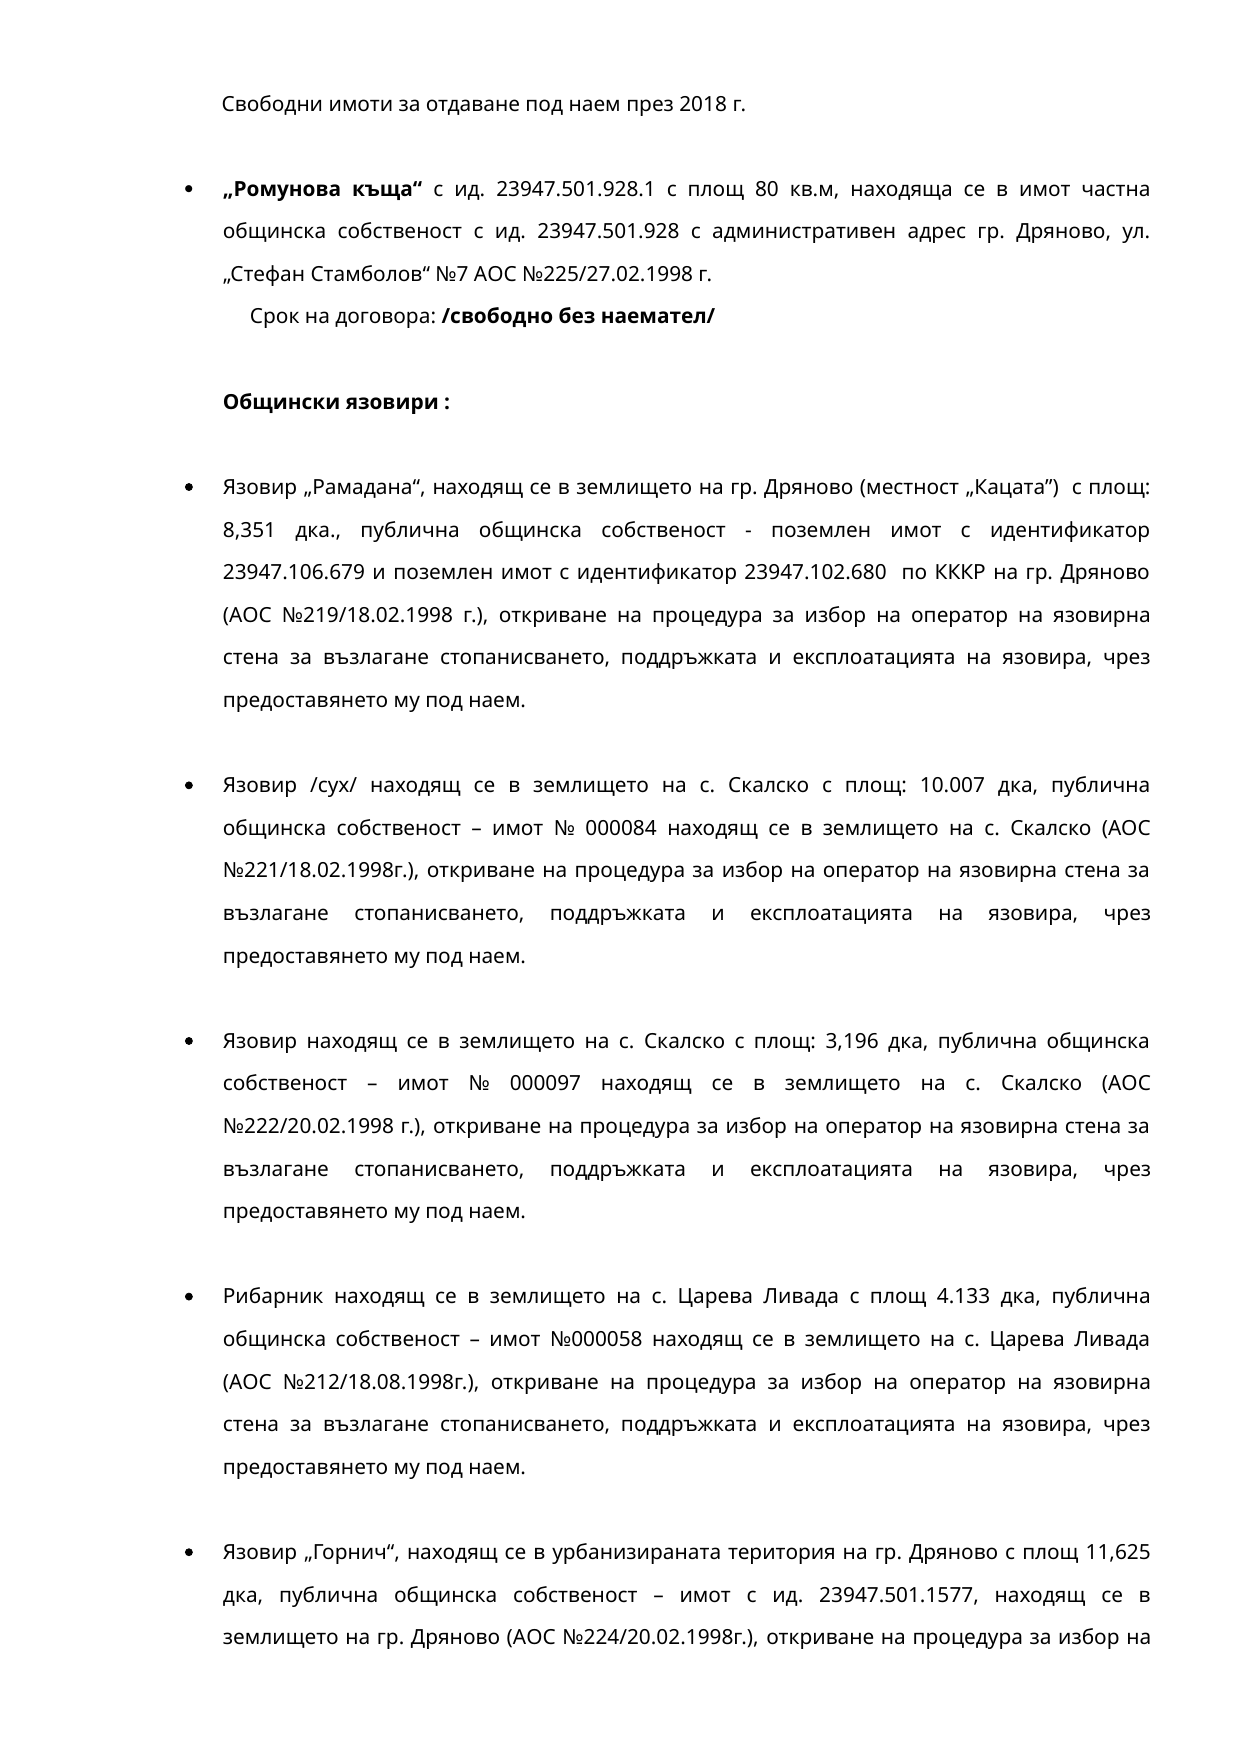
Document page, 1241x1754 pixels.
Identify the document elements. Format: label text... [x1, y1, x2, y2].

list „Ромунова къща“ с ид. 23947.501.928.1 с площ 80 кв.м, находяща се в имот частна общинска собственост с ид. 23947.501.928 с административен адрес гр. Дряново, ул. „Стефан Стамболов“ №7 АОС №225/27.02.1998 г. [185, 174, 1152, 287]
list Язовир /сух/ находящ се в землището на с. Скалско с площ: 10.007 дка, публична общинска собственост – имот № 000084 находящ се в землището на с. Скалско (АОС №221/18.02.1998г.), откриване на процедура за избор на оператор на язовирна стена за възлагане стопанисването, поддръжката и експлоатацията на язовира, чрез предоставянето му под наем. [185, 770, 1152, 969]
text Свободни имоти за отдаване под наем през 2018 г. [148, 89, 1152, 117]
list Рибарник находящ се в землището на с. Царева Ливада с площ 4.133 дка, публична общинска собственост – имот №000058 находящ се в землището на с. Царева Ливада (АОС №212/18.08.1998г.), откриване на процедура за избор на оператор на язовирна стена за възлагане стопанисването, поддръжката и експлоатацията на язовира, чрез предоставянето му под наем. [185, 1282, 1152, 1480]
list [185, 1537, 1152, 1651]
list Язовир „Рамадана“, находящ се в землището на гр. Дряново (местност „Кацата”) с площ: 8,351 дка., публична общинска собственост - поземлен имот с идентификатор 23947.106.679 и поземлен имот с идентификатор 23947.102.680 по КККР на гр. Дряново (АОС №219/18.02.1998 г.), откриване на процедура за избор на оператор на язовирна стена за възлагане стопанисването, поддръжката и експлоатацията на язовира, чрез предоставянето му под наем. [185, 472, 1152, 713]
text Срок на договора: /свободно без наемател/ [223, 302, 1152, 330]
list Язовир находящ се в землището на с. Скалско с площ: 3,196 дка, публична общинска собственост – имот № 000097 находящ се в землището на с. Скалско (АОС №222/20.02.1998 г.), откриване на процедура за избор на оператор на язовирна стена за възлагане стопанисването, поддръжката и експлоатацията на язовира, чрез предоставянето му под наем. [185, 1026, 1152, 1225]
text Общински язовири : [223, 387, 1152, 415]
